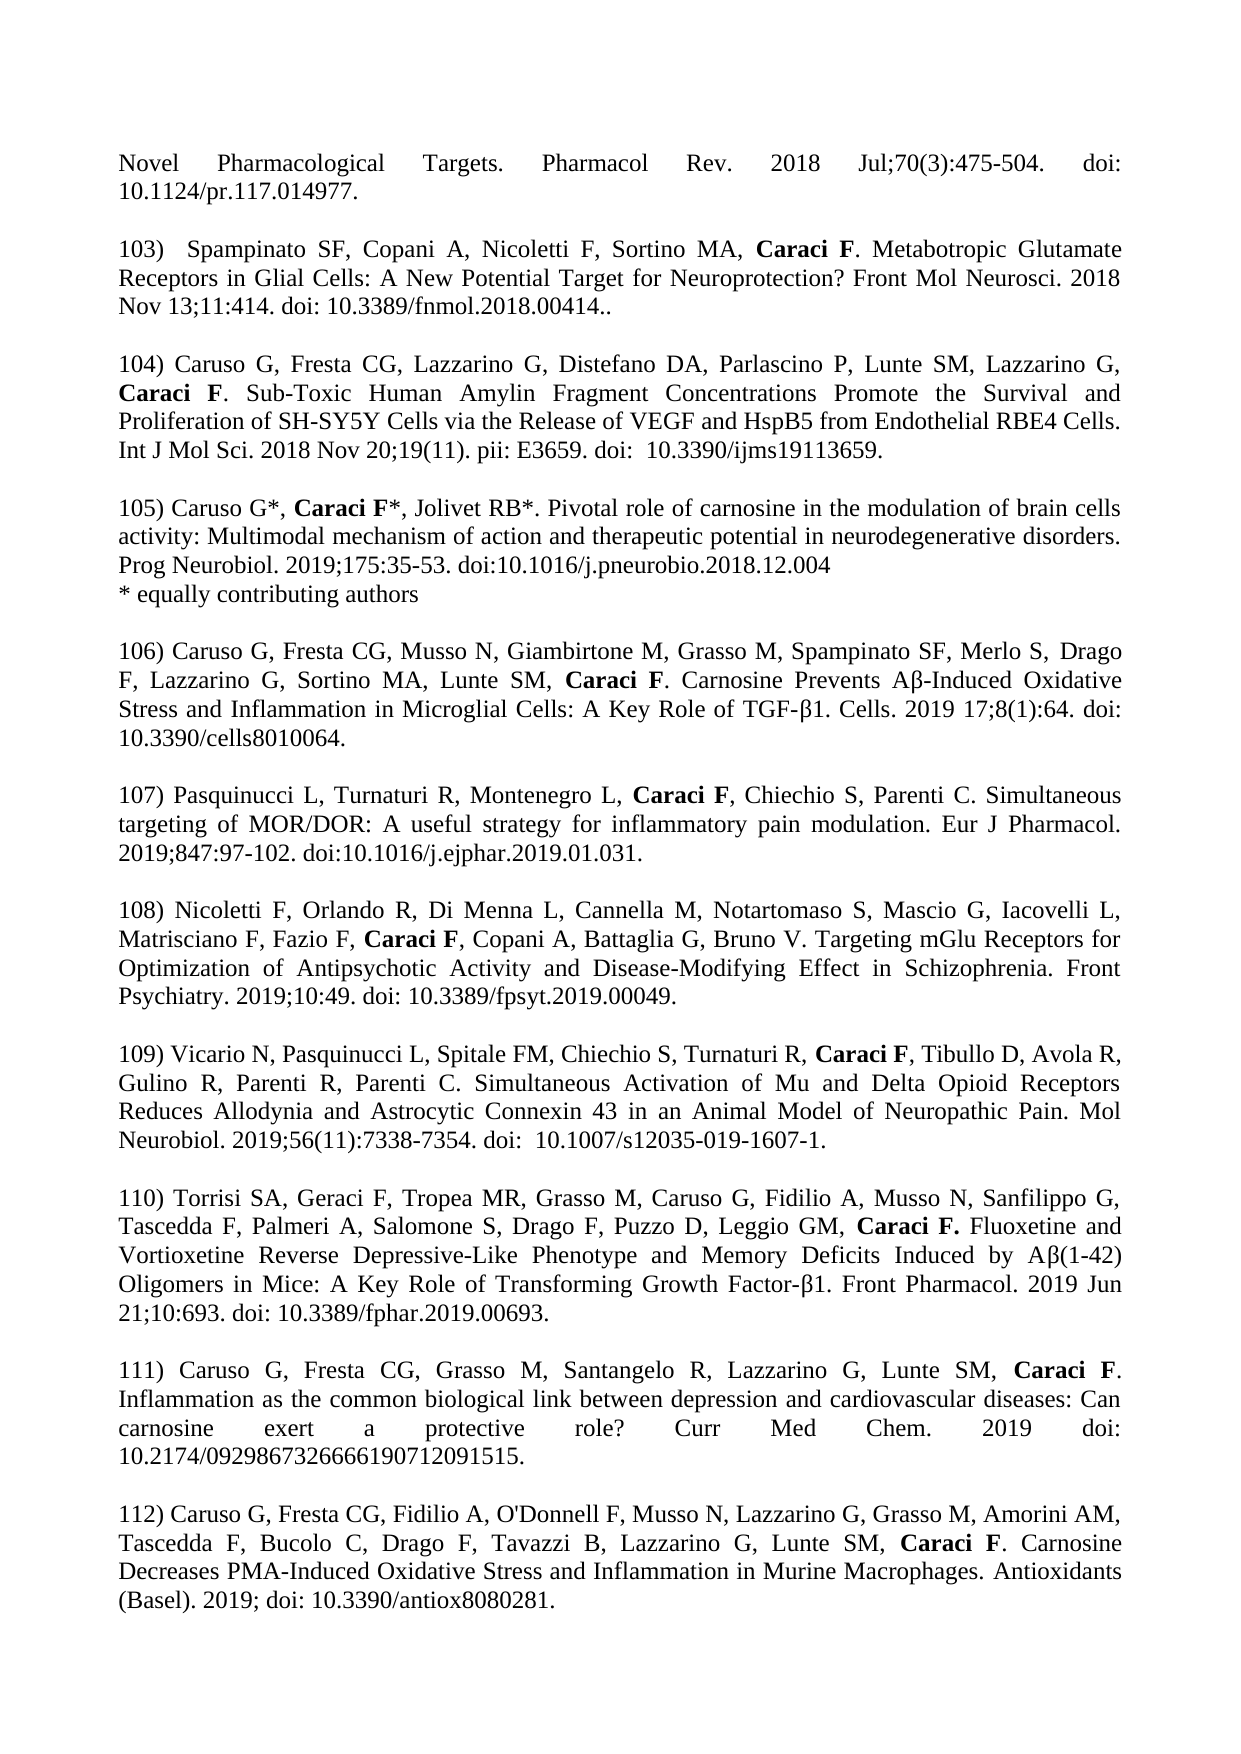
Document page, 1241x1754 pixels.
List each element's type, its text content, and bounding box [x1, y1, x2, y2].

text 112) Caruso G, Fresta CG, Fidilio A, O'Donnell F, Musso N, Lazzarino G, Grasso M, Amorini AM, Tascedda F, Bucolo C, Drago F, Tavazzi B, Lazzarino G, Lunte SM, Caraci F. Carnosine Decreases PMA-Induced Oxidative Stress and Inflammation in Murine Macrophages. Antioxidants (Basel). 2019; doi: 10.3390/antiox8080281. [118, 1499, 1122, 1614]
text 109) Vicario N, Pasquinucci L, Spitale FM, Chiechio S, Turnaturi R, Caraci F, Tibullo D, Avola R, Gulino R, Parenti R, Parenti C. Simultaneous Activation of Mu and Delta Opioid Receptors Reduces Allodynia and Astrocytic Connexin 43 in an Animal Model of Neuropathic Pain. Mol Neurobiol. 2019;56(11):7338-7354. doi: 10.1007/s12035-019-1607-1. [118, 1039, 1122, 1154]
text 108) Nicoletti F, Orlando R, Di Menna L, Cannella M, Notartomaso S, Mascio G, Iacovelli L, Matrisciano F, Fazio F, Caraci F, Copani A, Battaglia G, Bruno V. Targeting mGlu Receptors for Optimization of Antipsychotic Activity and Disease-Modifying Effect in Schizophrenia. Front Psychiatry. 2019;10:49. doi: 10.3389/fpsyt.2019.00049. [118, 895, 1122, 1010]
text * equally contributing authors [118, 579, 1122, 608]
text 110) Torrisi SA, Geraci F, Tropea MR, Grasso M, Caruso G, Fidilio A, Musso N, Sanfilippo G, Tascedda F, Palmeri A, Salomone S, Drago F, Puzzo D, Leggio GM, Caraci F. Fluoxetine and Vortioxetine Reverse Depressive-Like Phenotype and Memory Deficits Induced by Aβ(1-42) Oligomers in Mice: A Key Role of Transforming Growth Factor-β1. Front Pharmacol. 2019 Jun 21;10:693. doi: 10.3389/fphar.2019.00693. [118, 1183, 1122, 1326]
text 103) Spampinato SF, Copani A, Nicoletti F, Sortino MA, Caraci F. Metabotropic Glutamate Receptors in Glial Cells: A New Potential Target for Neuroprotection? Front Mol Neurosci. 2018 Nov 13;11:414. doi: 10.3389/fnmol.2018.00414.. [118, 234, 1122, 320]
text 111) Caruso G, Fresta CG, Grasso M, Santangelo R, Lazzarino G, Lunte SM, Caraci F. Inflammation as the common biological link between depression and cardiovascular diseases: Can carnosine exert a protective role? Curr Med Chem. 2019 doi: 10.2174/0929867326666190712091515. [118, 1355, 1122, 1470]
text 104) Caruso G, Fresta CG, Lazzarino G, Distefano DA, Parlascino P, Lunte SM, Lazzarino G, Caraci F. Sub-Toxic Human Amylin Fragment Concentrations Promote the Survival and Proliferation of SH-SY5Y Cells via the Release of VEGF and HspB5 from Endothelial RBE4 Cells. Int J Mol Sci. 2018 Nov 20;19(11). pii: E3659. doi: 10.3390/ijms19113659. [118, 349, 1122, 464]
text 105) Caruso G*, Caraci F*, Jolivet RB*. Pivotal role of carnosine in the modulation of brain cells activity: Multimodal mechanism of action and therapeutic potential in neurodegenerative disorders. Prog Neurobiol. 2019;175:35-53. doi:10.1016/j.pneurobio.2018.12.004 [118, 493, 1122, 579]
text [118, 148, 1122, 205]
text 106) Caruso G, Fresta CG, Musso N, Giambirtone M, Grasso M, Spampinato SF, Merlo S, Drago F, Lazzarino G, Sortino MA, Lunte SM, Caraci F. Carnosine Prevents Aβ-Induced Oxidative Stress and Inflammation in Microglial Cells: A Key Role of TGF-β1. Cells. 2019 17;8(1):64. doi: 10.3390/cells8010064. [118, 636, 1122, 751]
text 107) Pasquinucci L, Turnaturi R, Montenegro L, Caraci F, Chiechio S, Parenti C. Simultaneous targeting of MOR/DOR: A useful strategy for inflammatory pain modulation. Eur J Pharmacol. 2019;847:97-102. doi:10.1016/j.ejphar.2019.01.031. [118, 780, 1122, 866]
